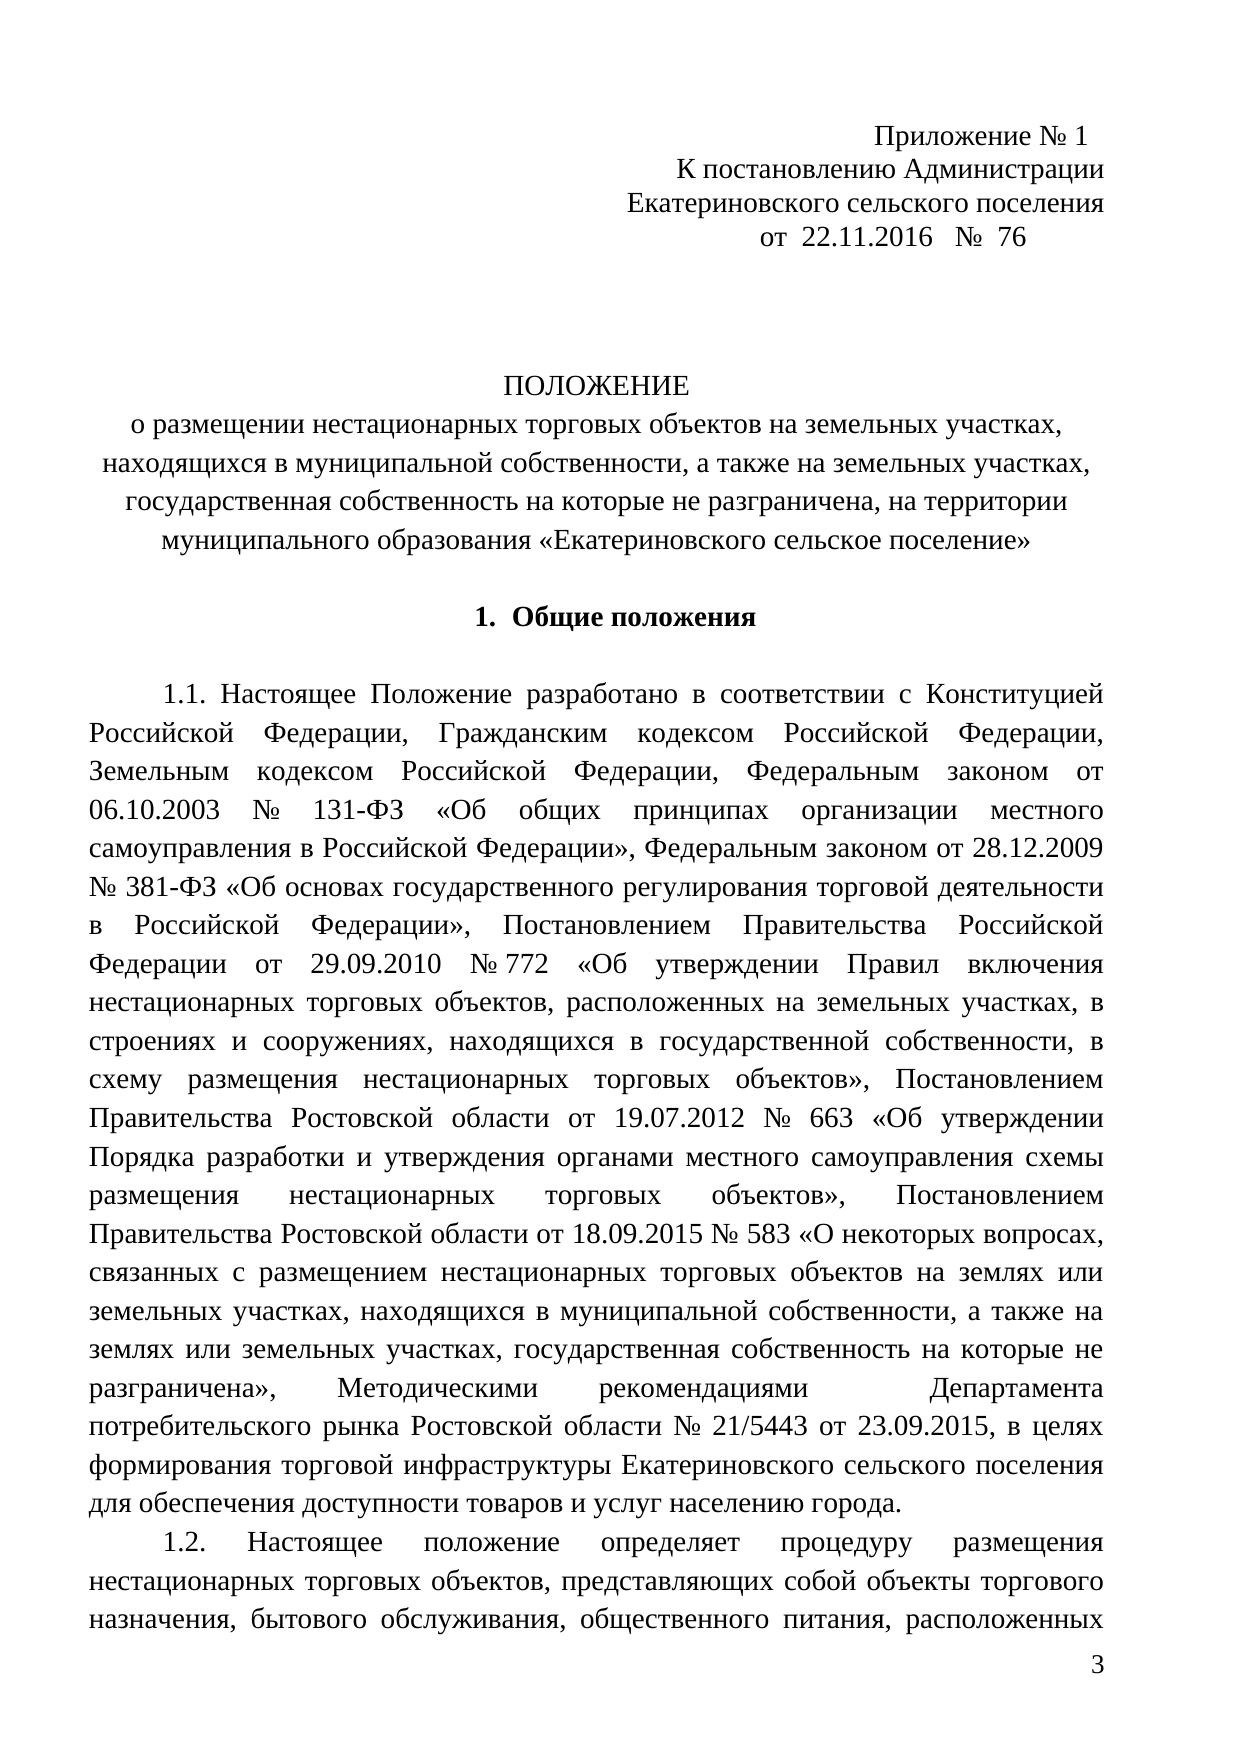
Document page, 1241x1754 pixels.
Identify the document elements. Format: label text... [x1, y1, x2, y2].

text Екатериновского сельского поселения [89, 185, 1104, 219]
text о размещении нестационарных торговых объектов на земельных участках, находящихся в муниципальной собственности, а также на земельных участках, государственная собственность на которые не разграничена, на территории муниципального образования «Екатериновского сельское поселение» [89, 406, 1104, 556]
text ПОЛОЖЕНИЕ [89, 368, 1104, 401]
list Общие положения [126, 599, 1104, 633]
text Приложение № 1 [89, 118, 1104, 152]
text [89, 1524, 1104, 1635]
text от 22.11.2016 № 76 [89, 219, 1104, 252]
text 1.1. Настоящее Положение разработано в соответствии с Конституцией Российской Федерации, Гражданским кодексом Российской Федерации, Земельным кодексом Российской Федерации, Федеральным законом от 06.10.2003 № 131-ФЗ «Об общих принципах организации местного самоуправления в Российской Федерации», Федеральным законом от 28.12.2009 № 381-ФЗ «Об основах государственного регулирования торговой деятельности в Российской Федерации», Постановлением Правительства Российской Федерации от 29.09.2010 № 772 «Об утверждении Правил включения нестационарных торговых объектов, расположенных на земельных участках, в строениях и сооружениях, находящихся в государственной собственности, в схему размещения нестационарных торговых объектов», Постановлением Правительства Ростовской области от 19.07.2012 № 663 «Об утверждении Порядка разработки и утверждения органами местного самоуправления схемы размещения нестационарных торговых объектов», Постановлением Правительства Ростовской области от 18.09.2015 № 583 «О некоторых вопросах, связанных с размещением нестационарных торговых объектов на землях или земельных участках, находящихся в муниципальной собственности, а также на землях или земельных участках, государственная собственность на которые не разграничена», Методическими рекомендациями Департамента потребительского рынка Ростовской области № 21/5443 от 23.09.2015, в целях формирования торговой инфраструктуры Екатериновского сельского поселения для обеспечения доступности товаров и услуг населению города. [89, 676, 1104, 1519]
text К постановлению Администрации [89, 152, 1104, 185]
